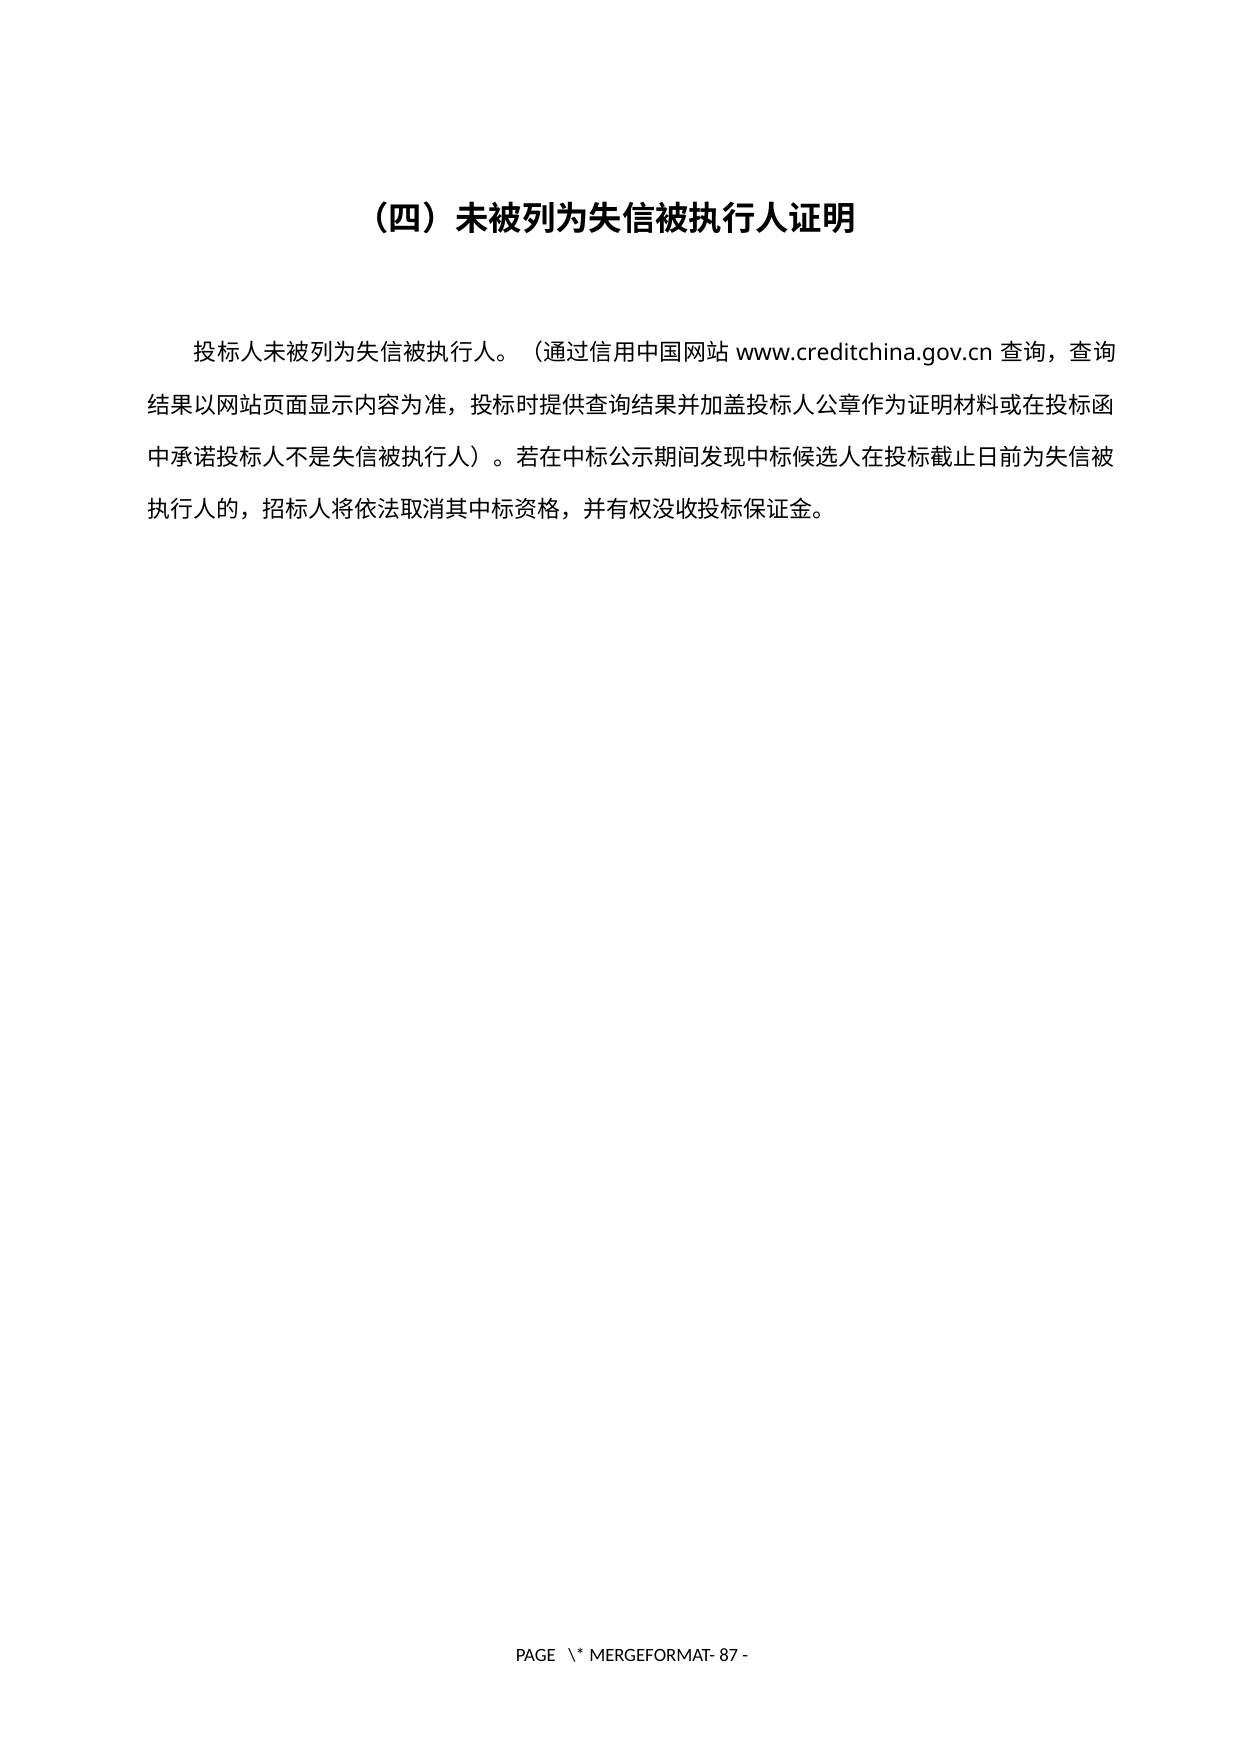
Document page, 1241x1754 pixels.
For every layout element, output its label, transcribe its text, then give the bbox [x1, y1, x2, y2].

text 投标人未被列为失信被执行人。（通过信用中国网站www.creditchina.gov.cn 查询，查询结果以网站页面显示内容为准，投标时提供查询结果并加盖投标人公章作为证明材料或在投标函中承诺投标人不是失信被执行人）。若在中标公示期间发现中标候选人在投标截止日前为失信被执行人的，招标人将依法取消其中标资格，并有权没收投标保证金。 [148, 333, 1116, 524]
text （四）未被列为失信被执行人证明 [92, 192, 1118, 240]
